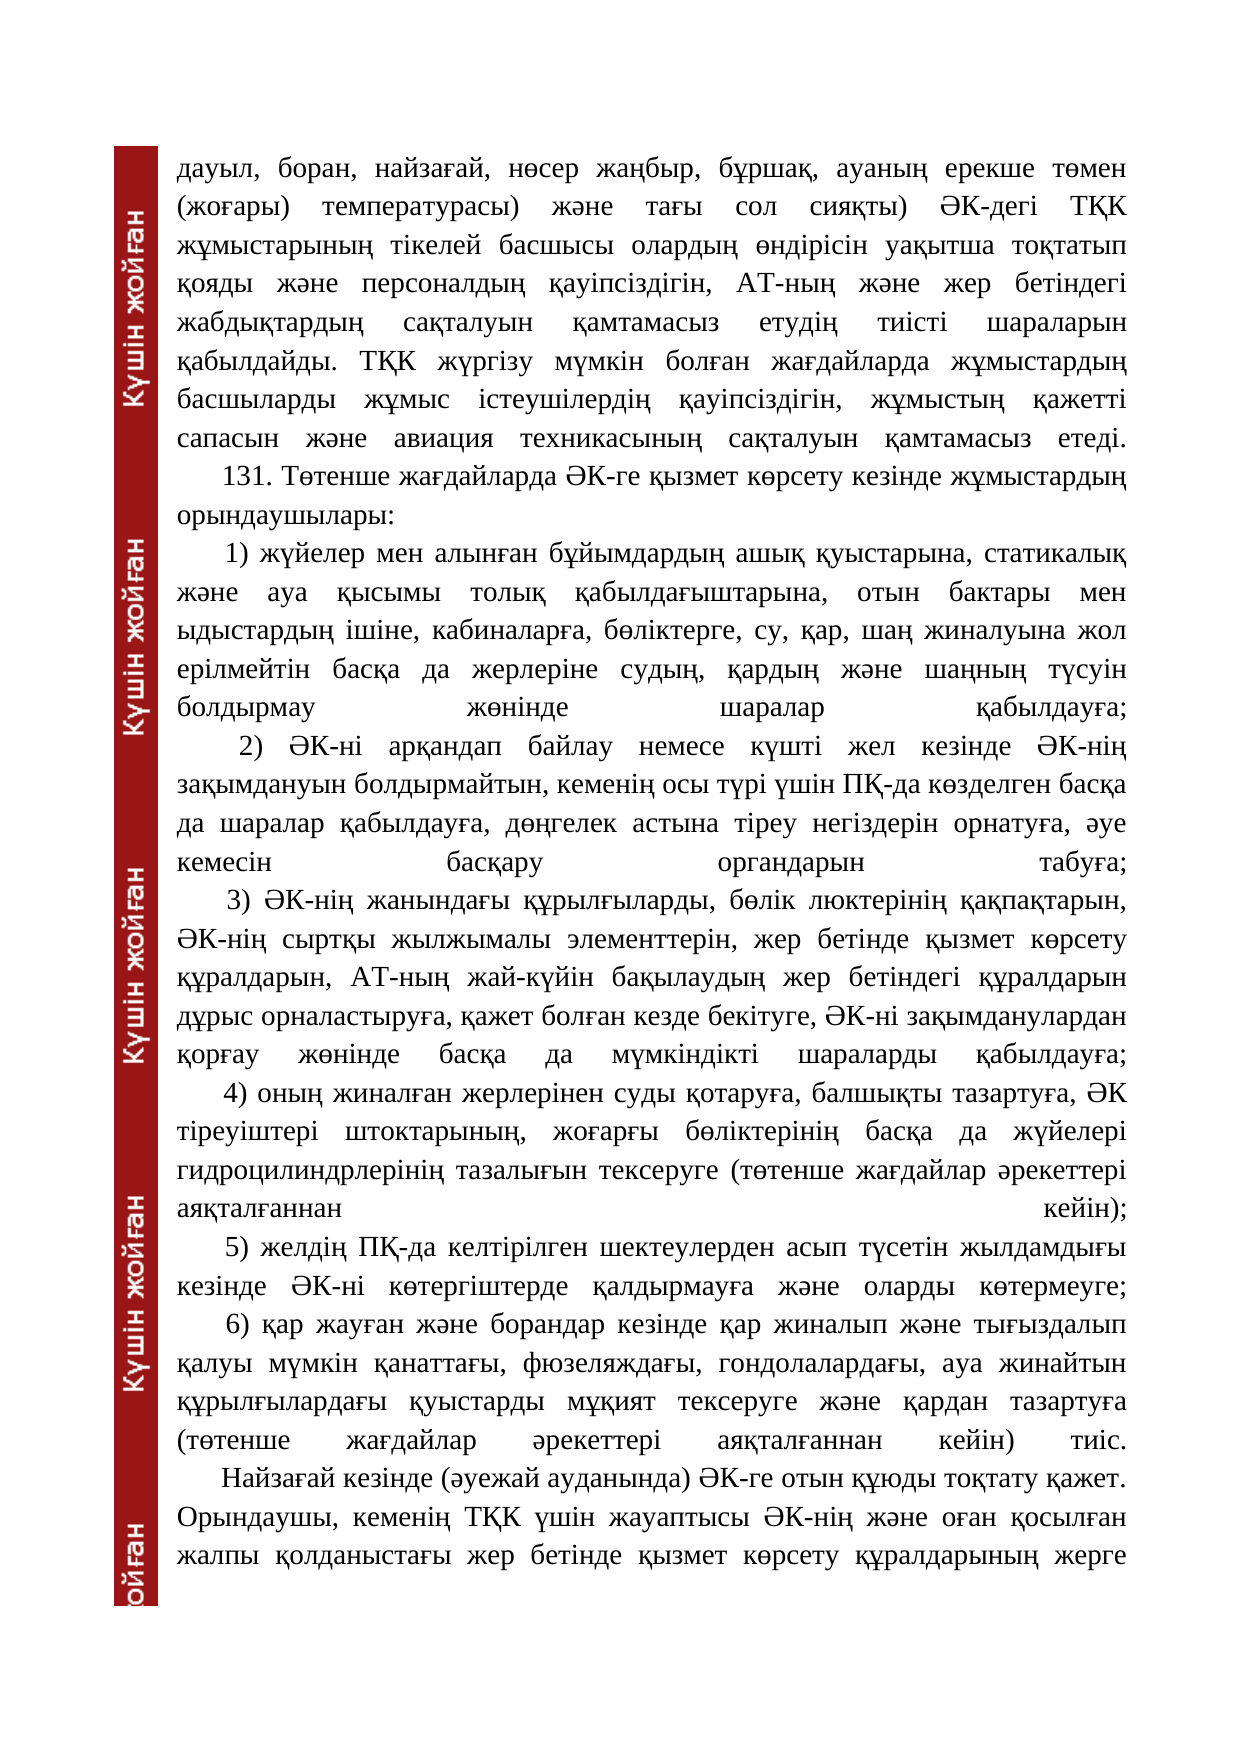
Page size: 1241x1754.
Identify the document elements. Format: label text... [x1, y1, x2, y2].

picture [114, 1571, 158, 1606]
picture [114, 146, 158, 150]
